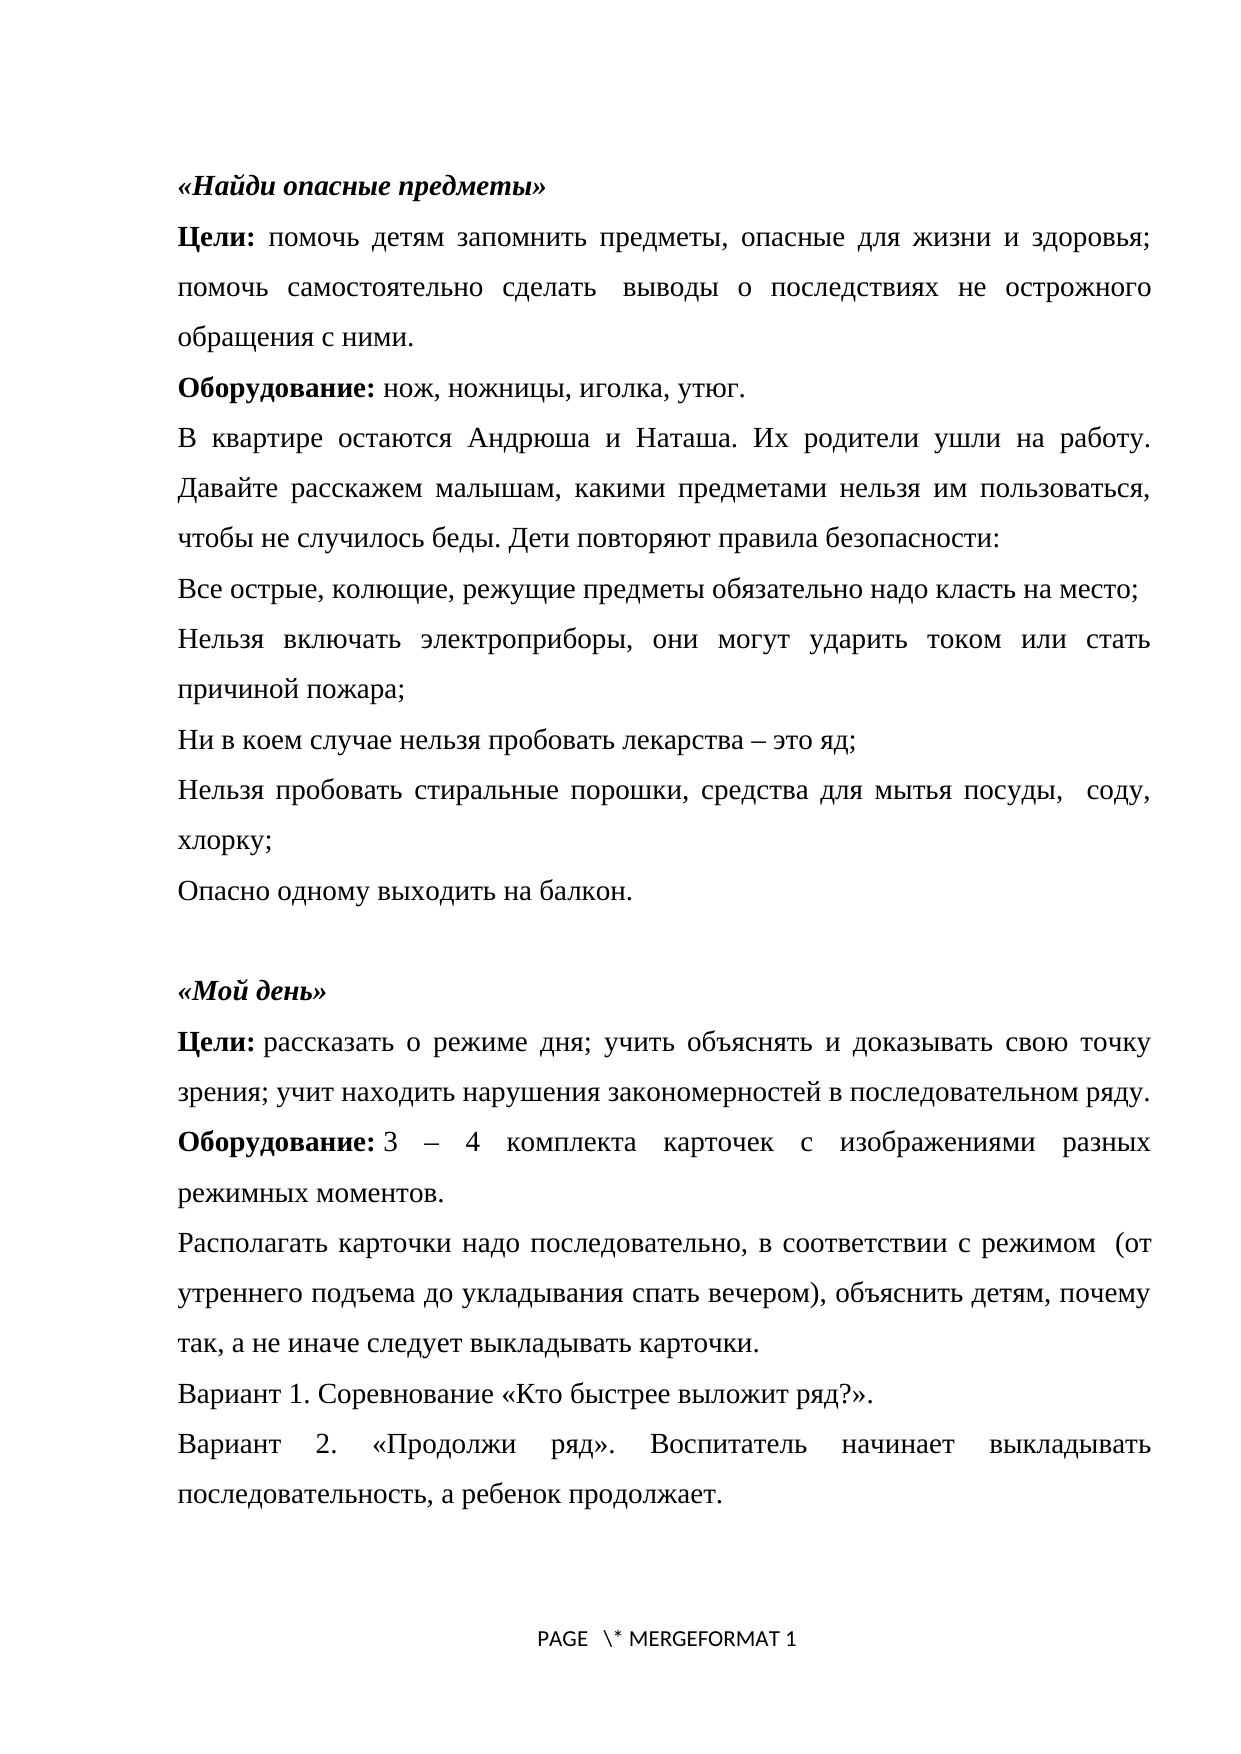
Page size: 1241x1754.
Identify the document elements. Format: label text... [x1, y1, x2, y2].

text Нельзя пробовать стиральные порошки, средства для мытья посуды, соду, хлорку; [177, 772, 1152, 856]
text Оборудование: 3 – 4 комплекта карточек с изображениями разных режимных моментов. [177, 1124, 1152, 1208]
text Вариант 1. Соревнование «Кто быстрее выложит ряд?». [177, 1376, 1152, 1409]
text В квартире остаются Андрюша и Наташа. Их родители ушли на работу. Давайте расскажем малышам, какими предметами нельзя им пользоваться, чтобы не случилось беды. Дети повторяют правила безопасности: [177, 420, 1152, 554]
text Опасно одному выходить на балкон. [177, 873, 1152, 906]
text «Найди опасные предметы» [177, 168, 1152, 202]
text «Мой день» [177, 973, 1152, 1007]
text Вариант 2. «Продолжи ряд». Воспитатель начинает выкладывать последовательность, а ребенок продолжает. [177, 1426, 1152, 1510]
text Цели: рассказать о режиме дня; учить объяснять и доказывать свою точку зрения; учит находить нарушения закономерностей в последовательном ряду. [177, 1024, 1152, 1108]
text Оборудование: нож, ножницы, иголка, утюг. [177, 370, 1152, 403]
text Располагать карточки надо последовательно, в соответствии с режимом (от утреннего подъема до укладывания спать вечером), объяснить детям, почему так, а не иначе следует выкладывать карточки. [177, 1225, 1152, 1359]
text Нельзя включать электроприборы, они могут ударить током или стать причиной пожара; [177, 621, 1152, 705]
text Ни в коем случае нельзя пробовать лекарства – это яд; [177, 722, 1152, 755]
text Цели: помочь детям запомнить предметы, опасные для жизни и здоровья; помочь самостоятельно сделать выводы о последствиях не острожного обращения с ними. [177, 219, 1152, 353]
text Все острые, колющие, режущие предметы обязательно надо класть на место; [177, 571, 1152, 604]
